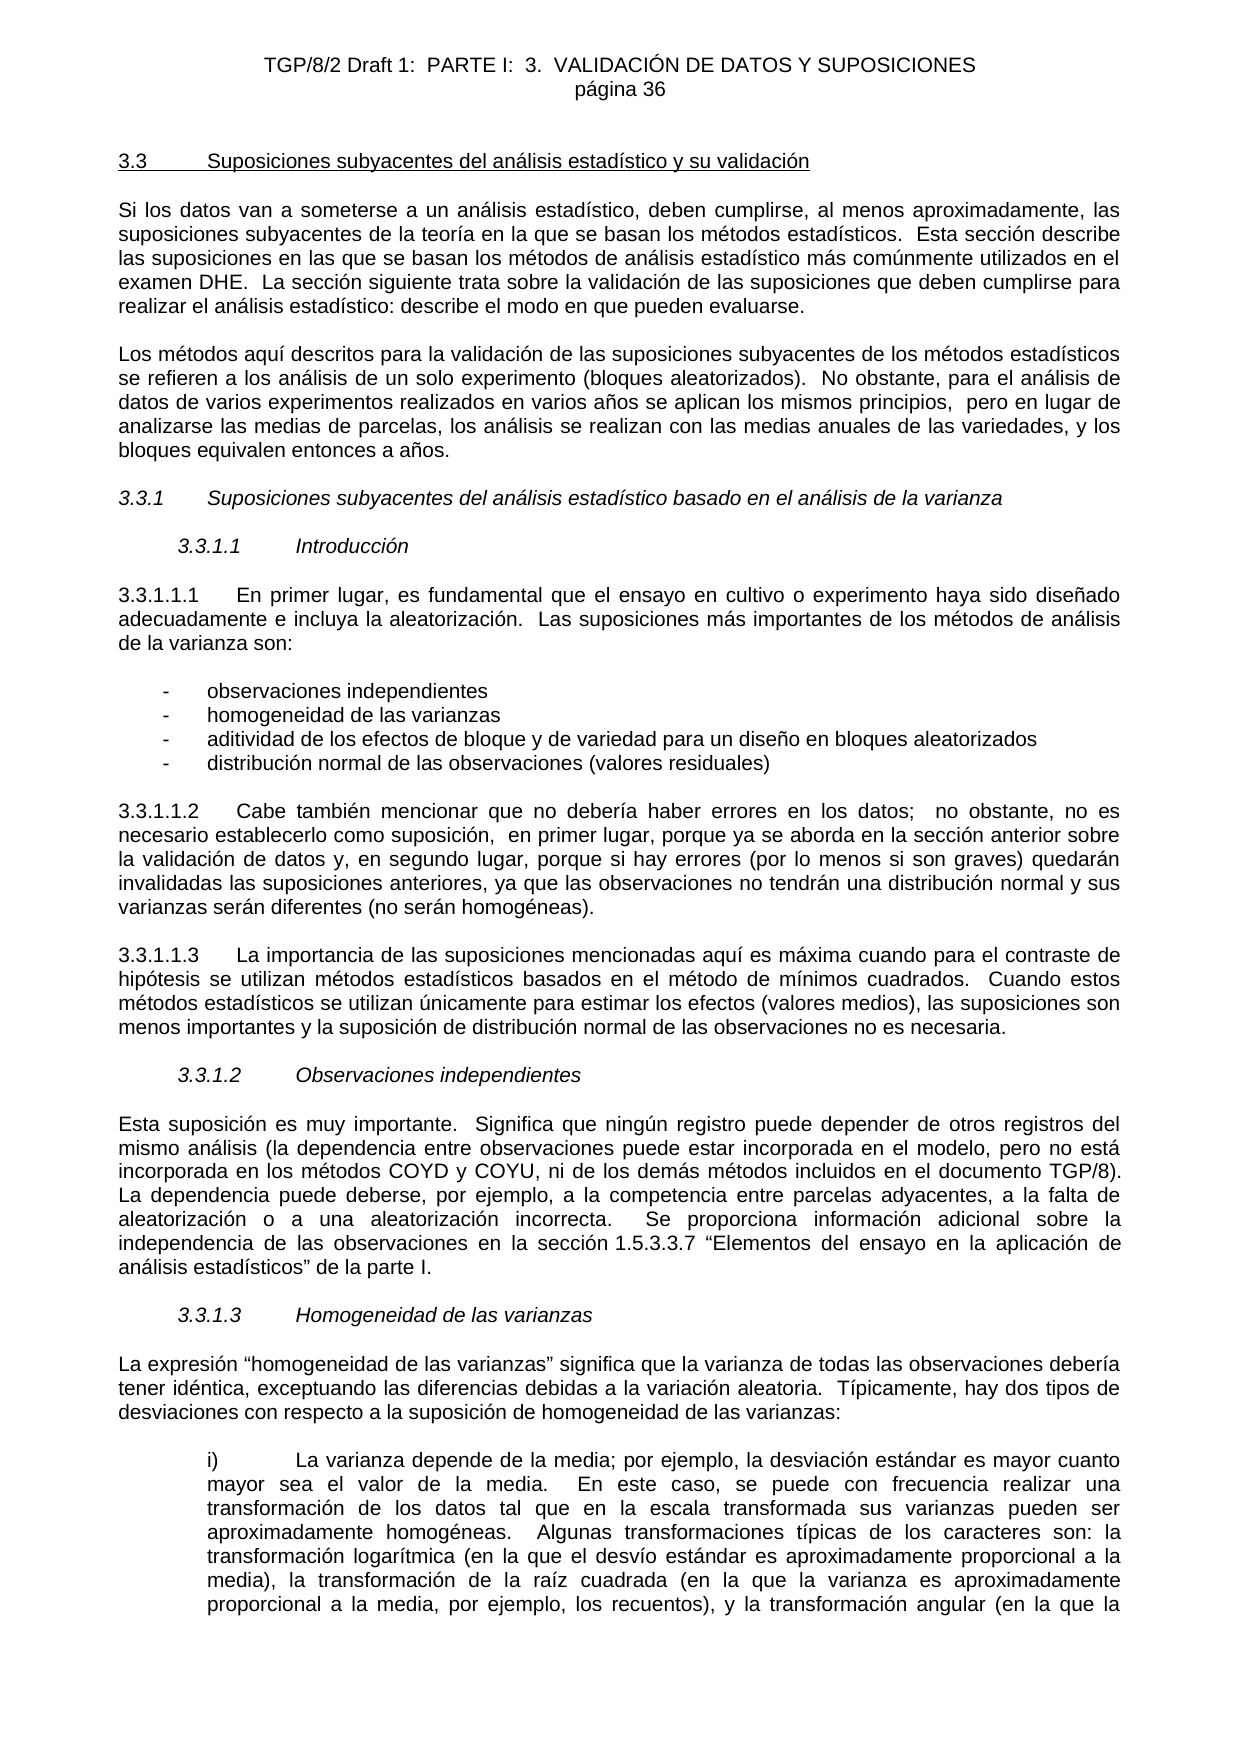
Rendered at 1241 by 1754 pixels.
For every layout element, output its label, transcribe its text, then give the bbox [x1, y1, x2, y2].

subtitle 3.3.1.1 Introducción [177, 534, 1122, 558]
text 3.3.1.1.2 Cabe también mencionar que no debería haber errores en los datos; no obstante, no es necesario establecerlo como suposición, en primer lugar, porque ya se aborda en la sección anterior sobre la validación de datos y, en segundo lugar, porque si hay errores (por lo menos si son graves) quedarán invalidadas las suposiciones anteriores, ya que las observaciones no tendrán una distribución normal y sus varianzas serán diferentes (no serán homogéneas). [118, 799, 1122, 919]
text 3.3.1.1.1 En primer lugar, es fundamental que el ensayo en cultivo o experimento haya sido diseñado adecuadamente e incluya la aleatorización. Las suposiciones más importantes de los métodos de análisis de la varianza son: [118, 583, 1122, 655]
list homogeneidad de las varianzas [162, 703, 1122, 727]
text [207, 1448, 1122, 1616]
text La expresión “homogeneidad de las varianzas” significa que la varianza de todas las observaciones debería tener idéntica, exceptuando las diferencias debidas a la variación aleatoria. Típicamente, hay dos tipos de desviaciones con respecto a la suposición de homogeneidad de las varianzas: [118, 1352, 1122, 1424]
list distribución normal de las observaciones (valores residuales) [162, 751, 1122, 775]
text Si los datos van a someterse a un análisis estadístico, deben cumplirse, al menos aproximadamente, las suposiciones subyacentes de la teoría en la que se basan los métodos estadísticos. Esta sección describe las suposiciones en las que se basan los métodos de análisis estadístico más comúnmente utilizados en el examen DHE. La sección siguiente trata sobre la validación de las suposiciones que deben cumplirse para realizar el análisis estadístico: describe el modo en que pueden evaluarse. [118, 198, 1122, 318]
text Los métodos aquí descritos para la validación de las suposiciones subyacentes de los métodos estadísticos se refieren a los análisis de un solo experimento (bloques aleatorizados). No obstante, para el análisis de datos de varios experimentos realizados en varios años se aplican los mismos principios, pero en lugar de analizarse las medias de parcelas, los análisis se realizan con las medias anuales de las variedades, y los bloques equivalen entonces a años. [118, 342, 1122, 461]
subtitle 3.3.1 Suposiciones subyacentes del análisis estadístico basado en el análisis de la varianza [118, 485, 1122, 509]
list aditividad de los efectos de bloque y de variedad para un diseño en bloques aleatorizados [162, 727, 1122, 751]
subtitle 3.3.1.2 Observaciones independientes [177, 1062, 1122, 1086]
text Esta suposición es muy importante. Significa que ningún registro puede depender de otros registros del mismo análisis (la dependencia entre observaciones puede estar incorporada en el modelo, pero no está incorporada en los métodos COYD y COYU, ni de los demás métodos incluidos en el documento TGP/8). La dependencia puede deberse, por ejemplo, a la competencia entre parcelas adyacentes, a la falta de aleatorización o a una aleatorización incorrecta. Se proporciona información adicional sobre la independencia de las observaciones en la sección 1.5.3.3.7 “Elementos del ensayo en la aplicación de análisis estadísticos” de la parte I. [118, 1111, 1122, 1279]
subtitle 3.3 Suposiciones subyacentes del análisis estadístico y su validación [118, 149, 1122, 173]
subtitle 3.3.1.3 Homogeneidad de las varianzas [177, 1303, 1122, 1327]
list observaciones independientes [162, 679, 1122, 703]
text 3.3.1.1.3 La importancia de las suposiciones mencionadas aquí es máxima cuando para el contraste de hipótesis se utilizan métodos estadísticos basados en el método de mínimos cuadrados. Cuando estos métodos estadísticos se utilizan únicamente para estimar los efectos (valores medios), las suposiciones son menos importantes y la suposición de distribución normal de las observaciones no es necesaria. [118, 943, 1122, 1038]
